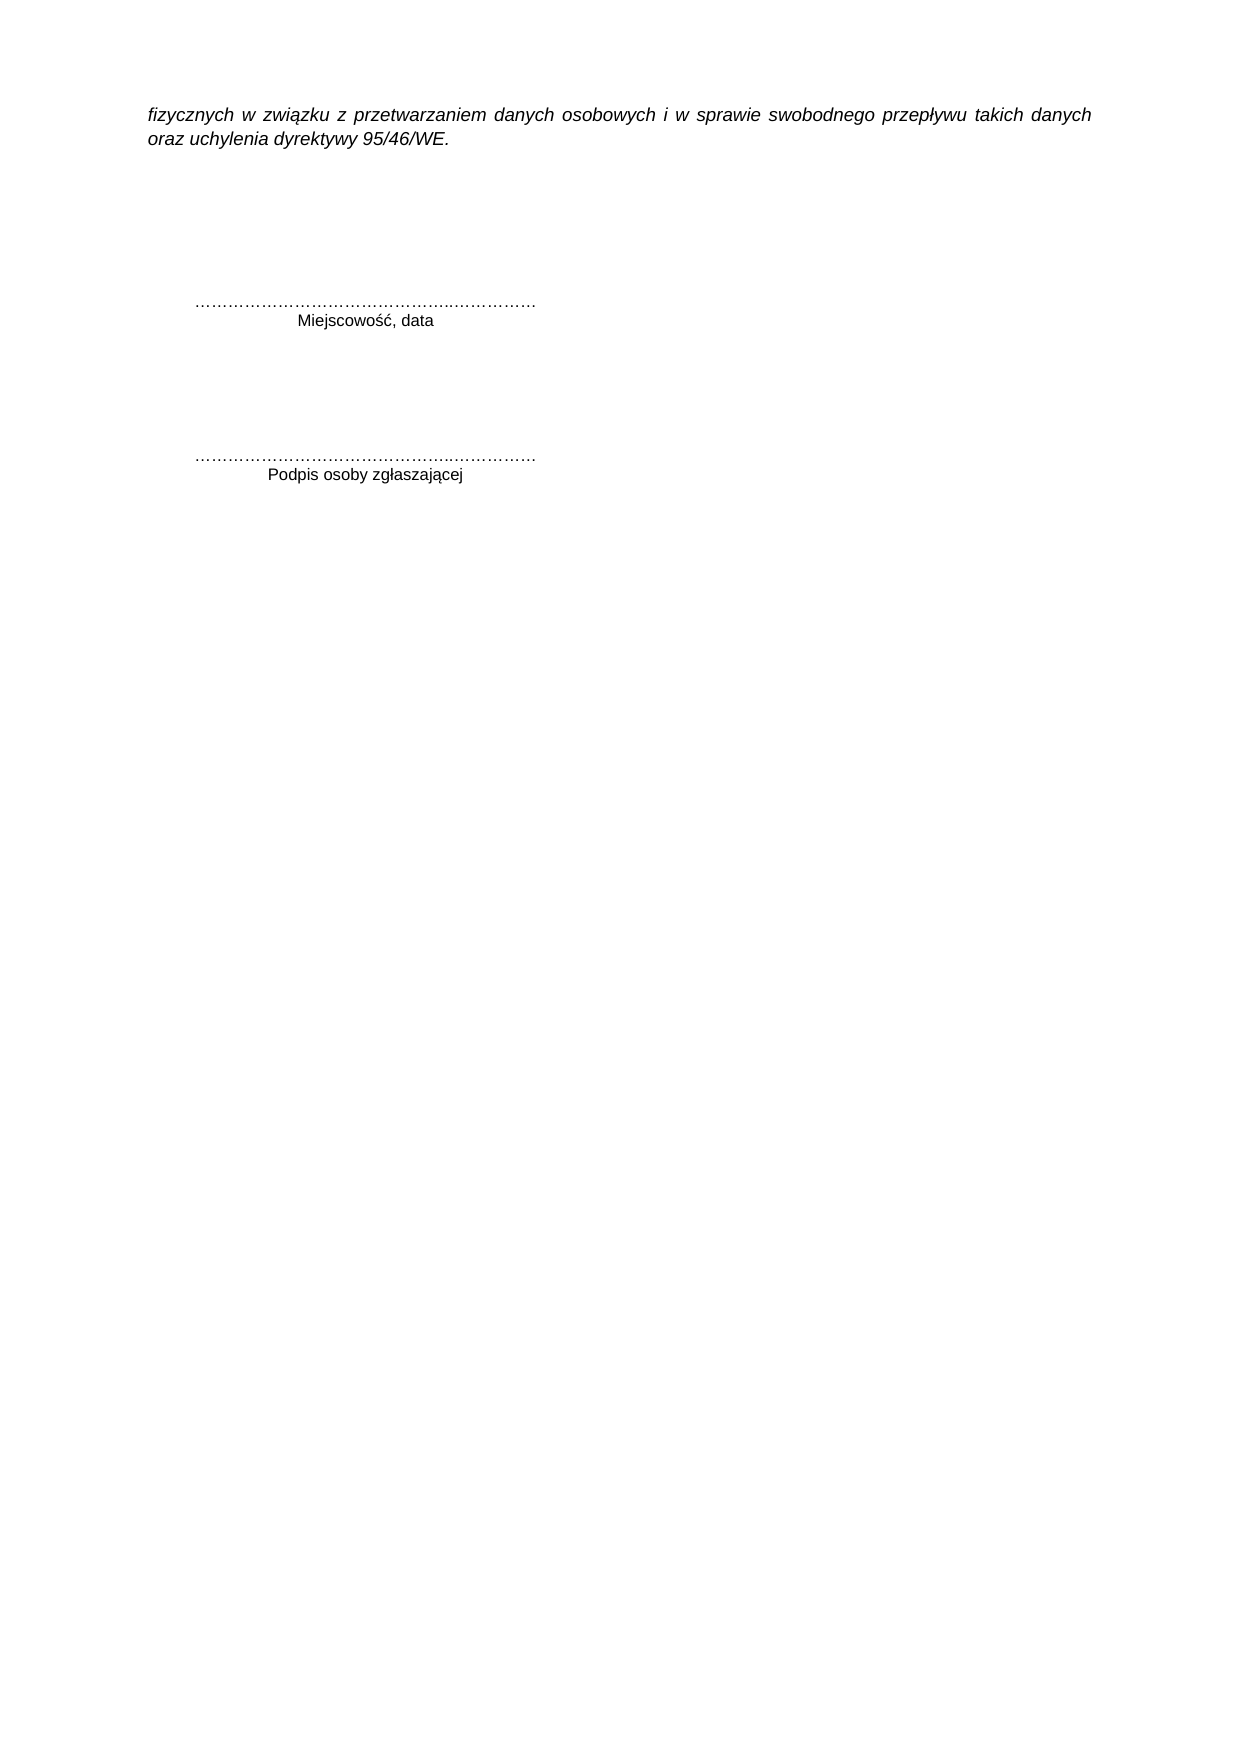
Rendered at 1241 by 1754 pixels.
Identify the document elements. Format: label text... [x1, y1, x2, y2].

text ………………………………………..…………… [148, 445, 583, 464]
text ………………………………………..…………… [148, 292, 583, 311]
text Miejscowość, data [148, 311, 583, 330]
text Podpis osoby zgłaszającej [148, 464, 583, 484]
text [148, 103, 1093, 150]
